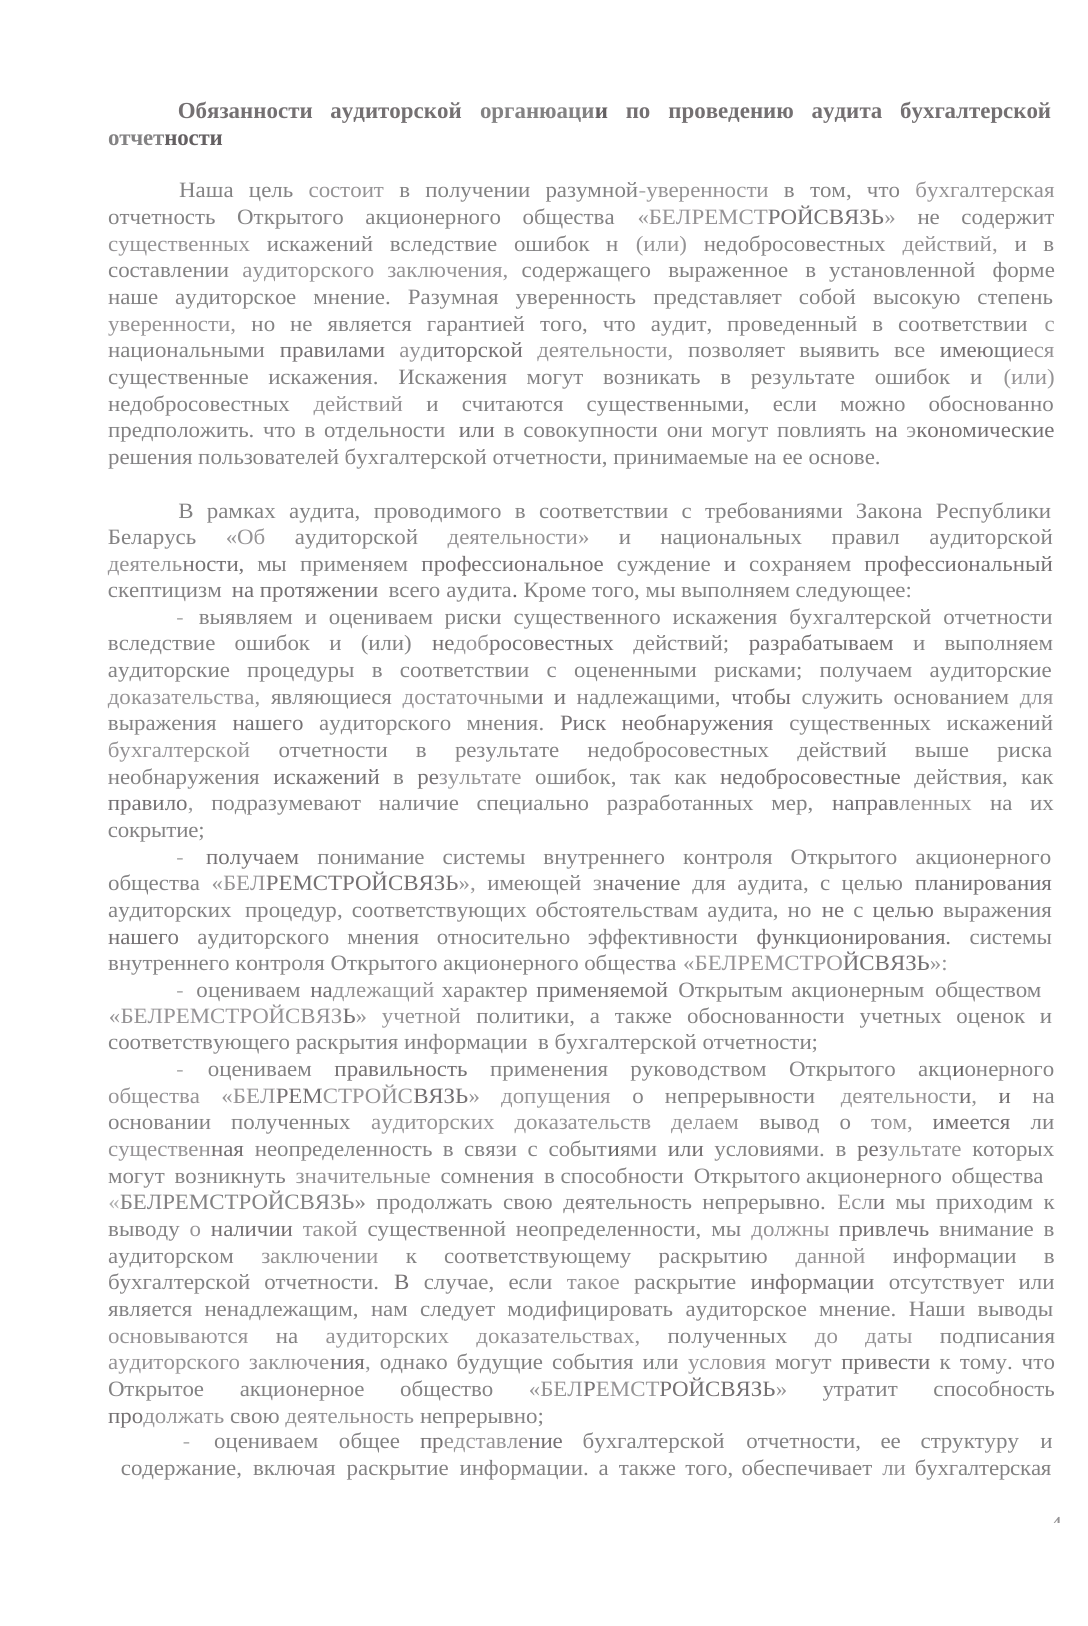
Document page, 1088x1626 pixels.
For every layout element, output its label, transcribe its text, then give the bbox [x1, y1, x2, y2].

text Обязанности аудиторской органюации по проведению аудита бухгалтерской отчетности [108, 97, 1052, 150]
text содержание, включая раскрытие информации. а также того, обеспечивает ли бухгалтерская [96, 1455, 1051, 1480]
list оцениваем правильность применения руководством Открытого акционерного общества «БЕЛРЕМСТРОЙСВЯЗЬ» допущения о непрерывности деятельности, и на основании полученных аудиторских доказательств делаем вывод о том, имеется ли существенная неопределенность в связи с событиями или условиями. в результате которых могут возникнуть значительные сомнения в способности Открытого акционерного общества [108, 1056, 1054, 1188]
list выявляем и оцениваем риски существенного искажения бухгалтерской отчетности вследствие ошибок и (или) недобросовестных действий; разрабатываем и выполняем аудиторские процедуры в соответствии с оцененными рисками; получаем аудиторские доказательства, являющиеся достаточными и надлежащими, чтобы служить основанием для выражения нашего аудиторского мнения. Риск необнаружения существенных искажений бухгалтерской отчетности в результате недобросовестных действий выше риска необнаружения искажений в результате ошибок, так как недобросовестные действия, как правило, подразумевают наличие специально разработанных мер, направленных на их сокрытие; [108, 604, 1053, 842]
list получаем понимание системы внутреннего контроля Открытого акционерного общества «БЕЛРЕМСТРОЙСВЯЗЬ», имеющей значение для аудита, с целью планирования аудиторских процедур, соответствующих обстоятельствам аудита, но не с целью выражения нашего аудиторского мнения относительно эффективности функционирования. системы внутреннего контроля Открытого акционерного общества «БЕЛРЕМСТРОЙСВЯЗЬ»: [108, 844, 1052, 976]
list оцениваем надлежащий характер применяемой Открытым акционерным обществом [176, 977, 1067, 1002]
text Наша цель состоит в получении разумной-уверенности в том, что бухгалтерская отчетность Открытого акционерного общества «БЕЛРЕМСТРОЙСВЯЗЬ» не содержит существенных искажений вследствие ошибок н (или) недобросовестных действий, и в составлении аудиторского заключения, содержащего выраженное в установленной форме наше аудиторское мнение. Разумная уверенность представляет собой высокую степень уверенности, но не является гарантией того, что аудит, проведенный в соответствии с национальными правилами аудиторской деятельности, позволяет выявить все имеющиеся существенные искажения. Искажения могут возникать в результате ошибок и (или) недобросовестных действий и считаются существенными, если можно обоснованно предположить. что в отдельности или в совокупности они могут повлиять на экономические решения пользователей бухгалтерской отчетности, принимаемые на ее основе. [108, 177, 1054, 469]
list оцениваем общее представление бухгалтерской отчетности, ее структуру и [96, 1429, 1053, 1453]
text «БЕЛРЕМСТРОЙСВЯЗЬ» учетной политики, а также обоснованности учетных оценок и соответствующего раскрытия информации в бухгалтерской отчетности; [108, 1003, 1053, 1054]
text В рамках аудита, проводимого в соответствии с требованиями Закона Республики Беларусь «Об аудиторской деятельности» и национальных правил аудиторской деятельности, мы применяем профессиональное суждение и сохраняем профессиональный скептицизм на протяжении всего аудита. Кроме того, мы выполняем следующее: [108, 498, 1053, 602]
text «БЕЛРЕМСТРОЙСВЯЗЬ» продолжать свою деятельность непрерывно. Если мы приходим к выводу о наличии такой существенной неопределенности, мы должны привлечь внимание в аудиторском заключении к соответствующему раскрытию данной информации в бухгалтерской отчетности. В случае, если такое раскрытие информации отсутствует или является ненадлежащим, нам следует модифицировать аудиторское мнение. Наши выводы основываются на аудиторских доказательствах, полученных до даты подписания аудиторского заключения, однако будущие события или условия могут привести к тому. что Открытое акционерное общество «БЕЛРЕМСТРОЙСВЯЗЬ» утратит способность продолжать свою деятельность непрерывно; [108, 1189, 1055, 1428]
